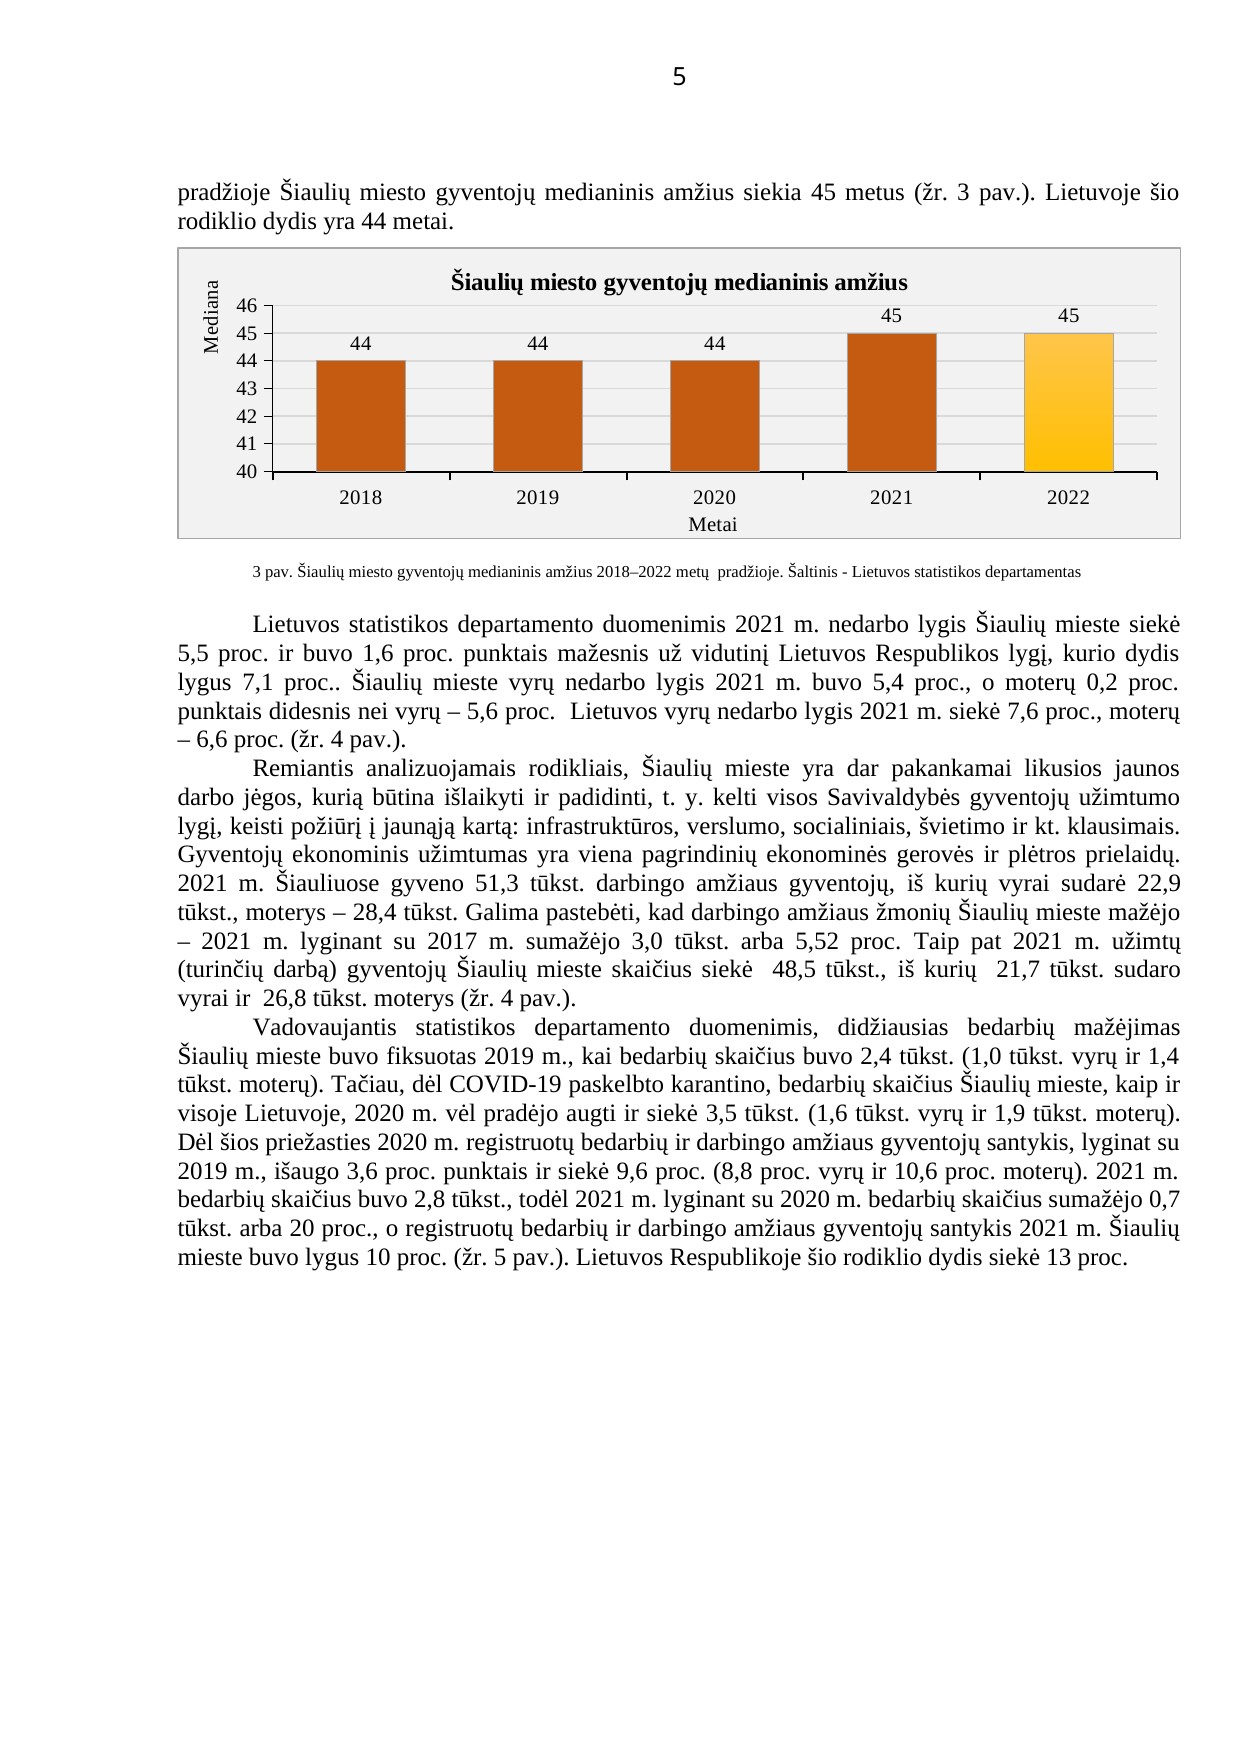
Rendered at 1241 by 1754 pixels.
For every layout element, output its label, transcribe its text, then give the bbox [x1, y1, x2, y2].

text 3 pav. Šiaulių miesto gyventojų medianinis amžius 2018–2022 metų pradžioje. Šaltinis - Lietuvos statistikos departamentas [177, 562, 1181, 581]
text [177, 177, 1181, 235]
text Vadovaujantis statistikos departamento duomenimis, didžiausias bedarbių mažėjimas Šiaulių mieste buvo fiksuotas 2019 m., kai bedarbių skaičius buvo 2,4 tūkst. (1,0 tūkst. vyrų ir 1,4 tūkst. moterų). Tačiau, dėl COVID-19 paskelbto karantino, bedarbių skaičius Šiaulių mieste, kaip ir visoje Lietuvoje, 2020 m. vėl pradėjo augti ir siekė 3,5 tūkst. (1,6 tūkst. vyrų ir 1,9 tūkst. moterų). Dėl šios priežasties 2020 m. registruotų bedarbių ir darbingo amžiaus gyventojų santykis, lyginat su 2019 m., išaugo 3,6 proc. punktais ir siekė 9,6 proc. (8,8 proc. vyrų ir 10,6 proc. moterų). 2021 m. bedarbių skaičius buvo 2,8 tūkst., todėl 2021 m. lyginant su 2020 m. bedarbių skaičius sumažėjo 0,7 tūkst. arba 20 proc., o registruotų bedarbių ir darbingo amžiaus gyventojų santykis 2021 m. Šiaulių mieste buvo lygus 10 proc. (žr. 5 pav.). Lietuvos Respublikoje šio rodiklio dydis siekė 13 proc. [177, 1012, 1181, 1271]
text Remiantis analizuojamais rodikliais, Šiaulių mieste yra dar pakankamai likusios jaunos darbo jėgos, kurią būtina išlaikyti ir padidinti, t. y. kelti visos Savivaldybės gyventojų užimtumo lygį, keisti požiūrį į jaunąją kartą: infrastruktūros, verslumo, socialiniais, švietimo ir kt. klausimais. Gyventojų ekonominis užimtumas yra viena pagrindinių ekonominės gerovės ir plėtros prielaidų. 2021 m. Šiauliuose gyveno 51,3 tūkst. darbingo amžiaus gyventojų, iš kurių vyrai sudarė 22,9 tūkst., moterys – 28,4 tūkst. Galima pastebėti, kad darbingo amžiaus žmonių Šiaulių mieste mažėjo – 2021 m. lyginant su 2017 m. sumažėjo 3,0 tūkst. arba 5,52 proc. Taip pat 2021 m. užimtų (turinčių darbą) gyventojų Šiaulių mieste skaičius siekė 48,5 tūkst., iš kurių 21,7 tūkst. sudaro vyrai ir 26,8 tūkst. moterys (žr. 4 pav.). [177, 753, 1181, 1012]
text Lietuvos statistikos departamento duomenimis 2021 m. nedarbo lygis Šiaulių mieste siekė 5,5 proc. ir buvo 1,6 proc. punktais mažesnis už vidutinį Lietuvos Respublikos lygį, kurio dydis lygus 7,1 proc.. Šiaulių mieste vyrų nedarbo lygis 2021 m. buvo 5,4 proc., o moterų 0,2 proc. punktais didesnis nei vyrų – 5,6 proc. Lietuvos vyrų nedarbo lygis 2021 m. siekė 7,6 proc., moterų – 6,6 proc. (žr. 4 pav.). [177, 609, 1181, 753]
